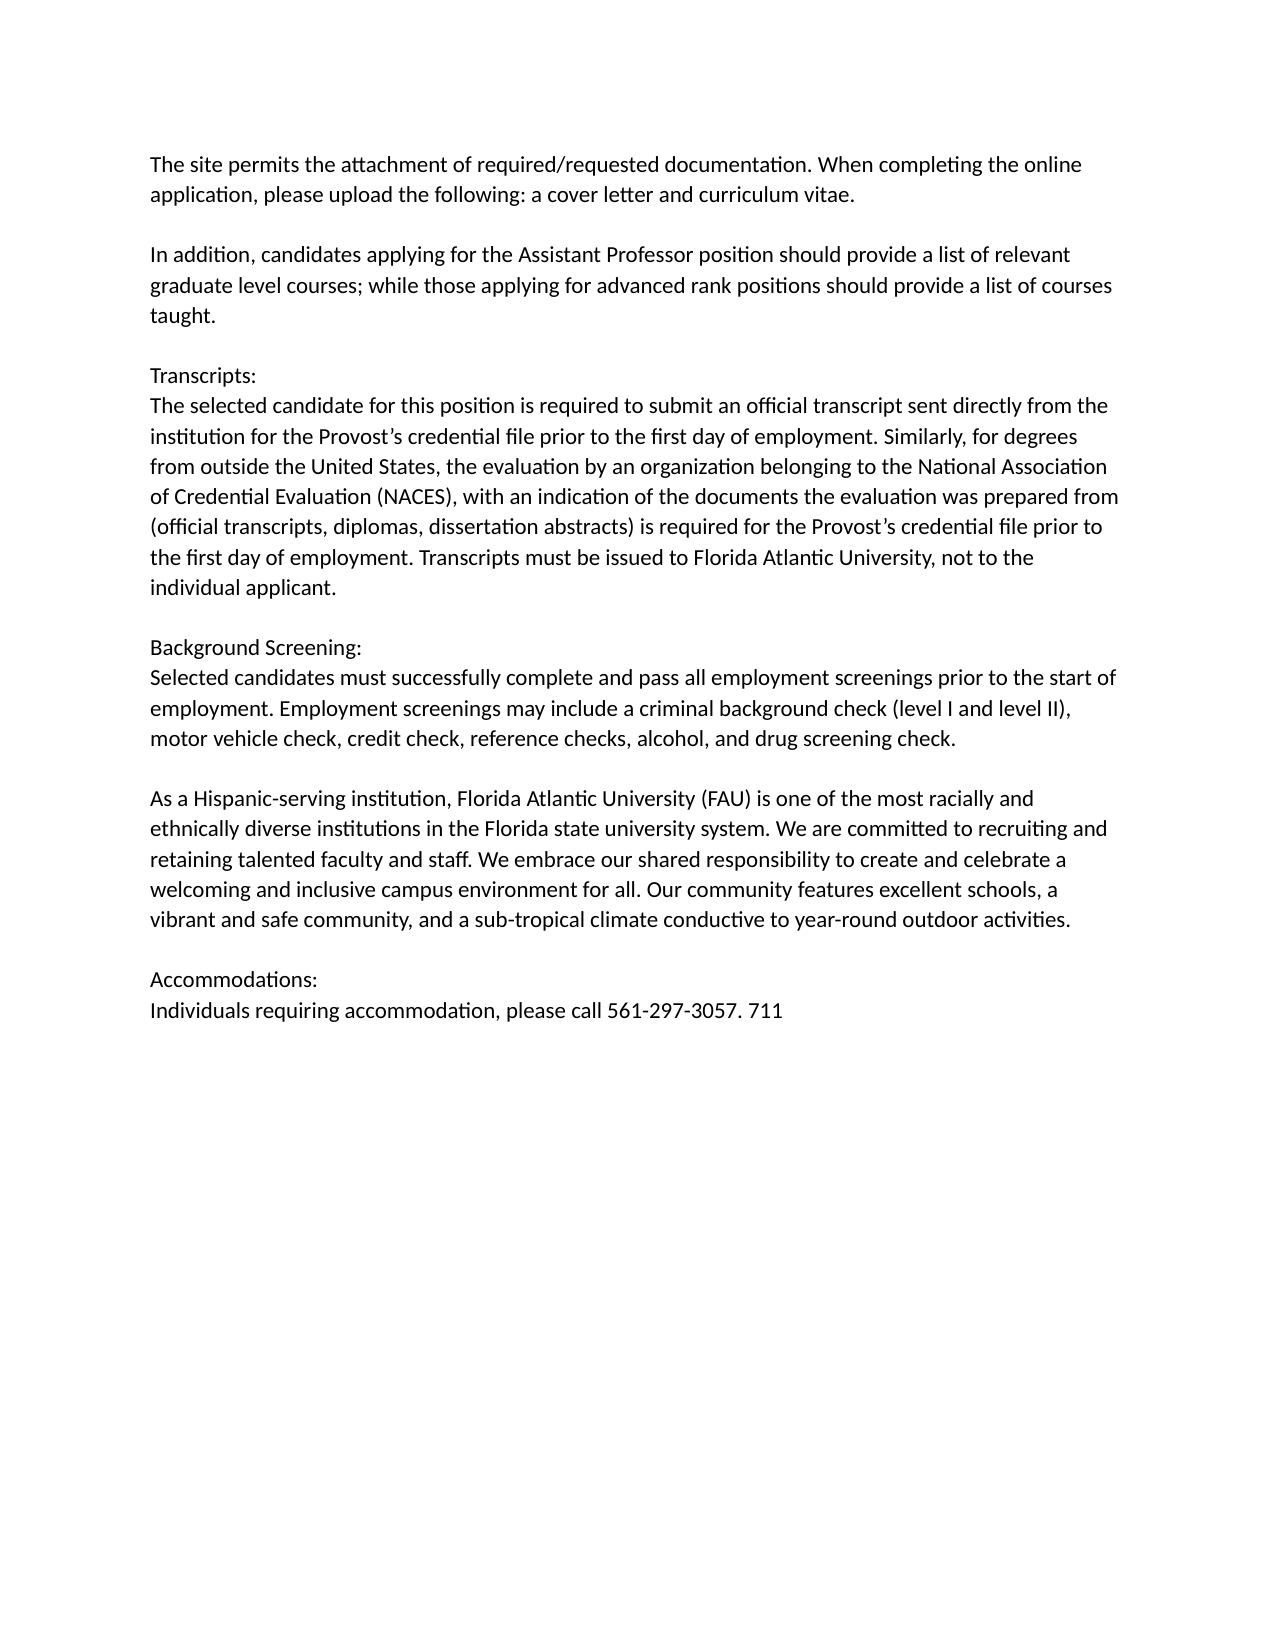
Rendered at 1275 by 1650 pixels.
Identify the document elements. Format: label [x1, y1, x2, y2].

text [150, 150, 1125, 1024]
